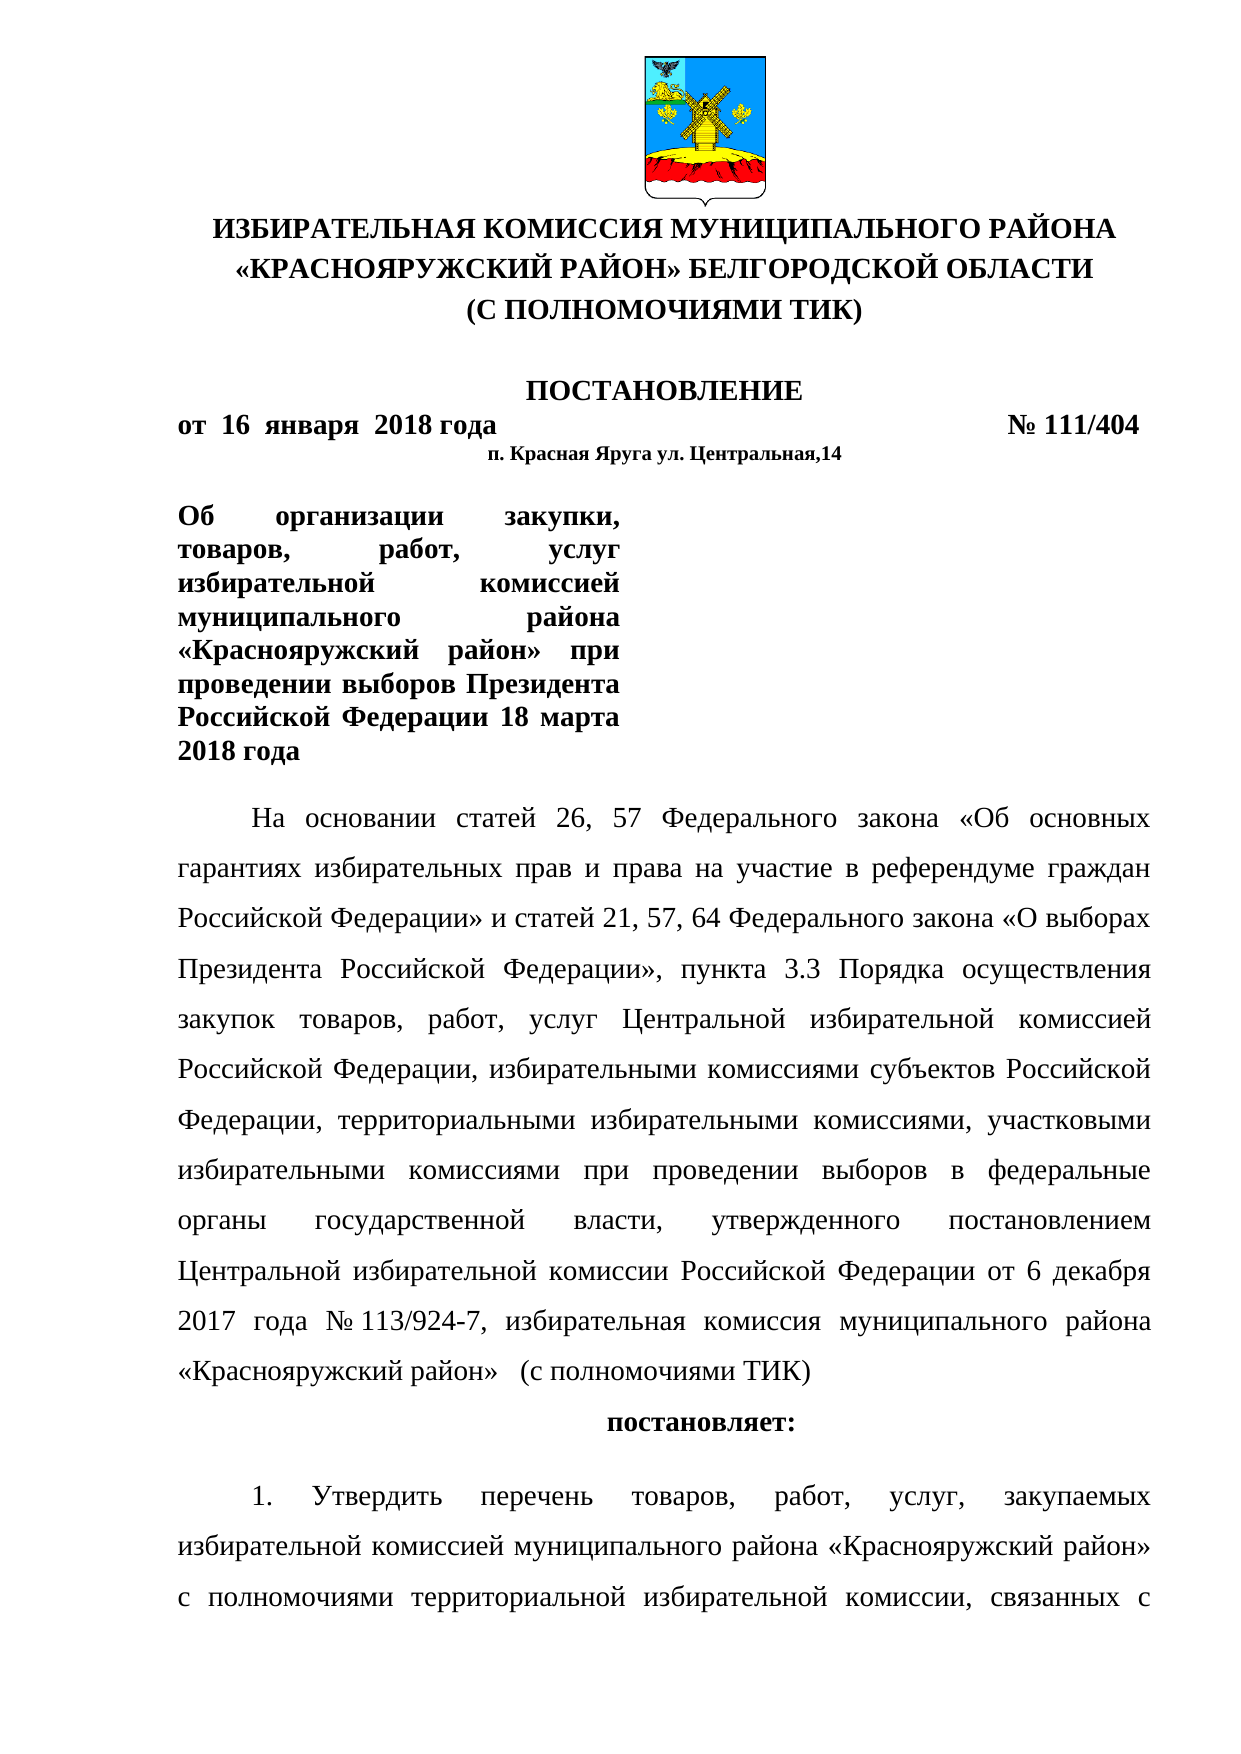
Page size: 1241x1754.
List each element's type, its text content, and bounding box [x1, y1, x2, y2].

text ИЗБИРАТЕЛЬНАЯ КОМИССИЯ МУНИЦИПАЛЬНОГО РАЙОНА «КРАСНОЯРУЖСКИЙ РАЙОН» БЕЛГОРОДСКОЙ ОБЛАСТИ [177, 211, 1152, 285]
text от 16 января 2018 года № 111/404 [177, 407, 1152, 441]
text п. Красная Яруга ул. Центральная,14 [177, 441, 1152, 464]
subtitle ПОСТАНОВЛЕНИЕ [177, 373, 1152, 407]
subtitle (С ПОЛНОМОЧИЯМИ ТИК) [177, 292, 1152, 325]
text постановляет: [177, 1404, 1152, 1437]
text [177, 1478, 1152, 1612]
text На основании статей 26, 57 Федерального закона «Об основных гарантиях избирательных прав и права на участие в референдуме граждан Российской Федерации» и статей 21, 57, 64 Федерального закона «О выборах Президента Российской Федерации», пункта 3.3 Порядка осуществления закупок товаров, работ, услуг Центральной избирательной комиссией Российской Федерации, избирательными комиссиями субъектов Российской Федерации, территориальными избирательными комиссиями, участковыми избирательными комиссиями при проведении выборов в федеральные органы государственной власти, утвержденного постановлением Центральной избирательной комиссии Российской Федерации от 6 декабря 2017 года № 113/924-7, избирательная комиссия муниципального района «Краснояружский район» (с полномочиями ТИК) [177, 800, 1152, 1387]
text Об организации закупки, товаров, работ, услуг избирательной комиссией муниципального района «Краснояружский район» при проведении выборов Президента Российской Федерации 18 марта 2018 года [177, 498, 620, 766]
